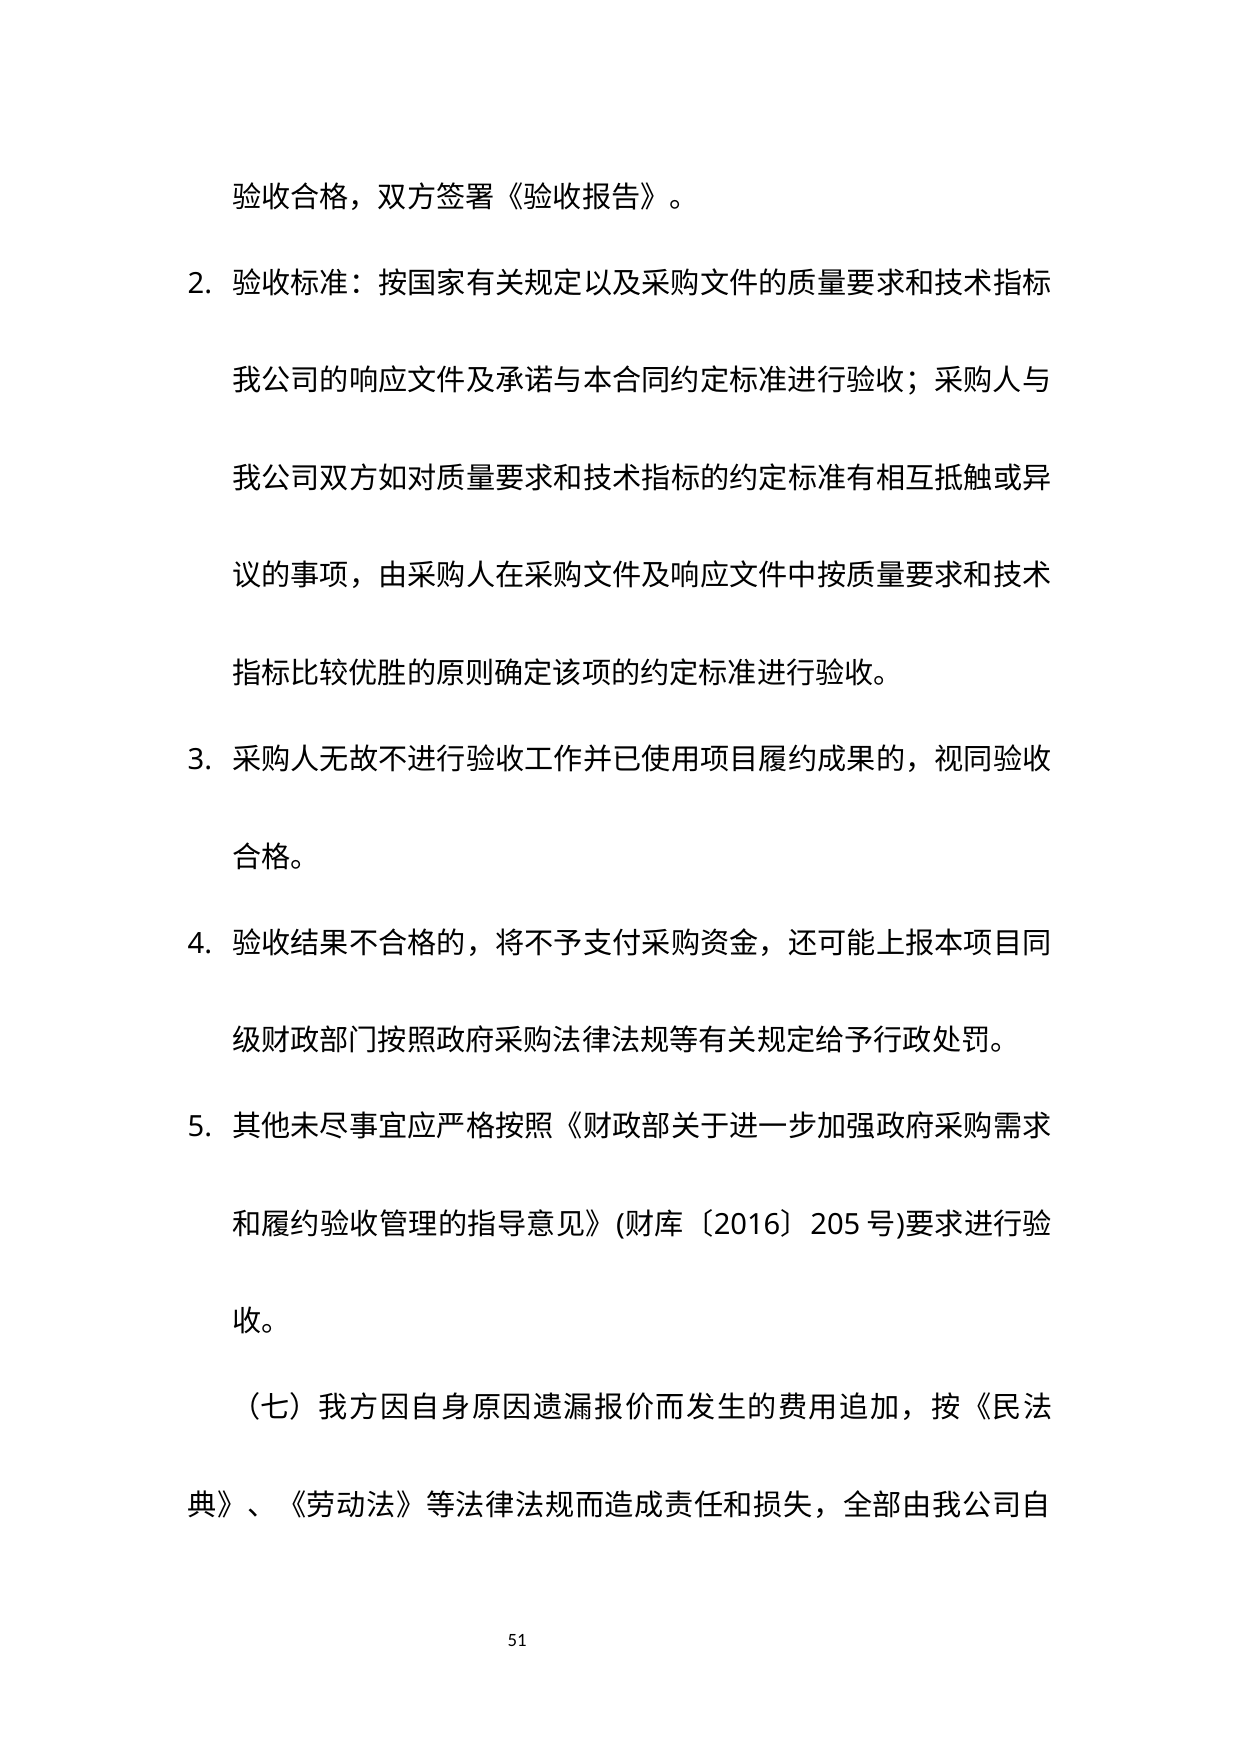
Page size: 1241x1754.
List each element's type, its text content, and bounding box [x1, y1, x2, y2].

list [187, 1373, 1053, 1535]
list 其他未尽事宜应严格按照《财政部关于进一步加强政府采购需求和履约验收管理的指导意见》(财库〔2016〕205号)要求进行验收。 [187, 1092, 1053, 1352]
list 采购人无故不进行验收工作并已使用项目履约成果的，视同验收合格。 [187, 724, 1053, 887]
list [187, 162, 1053, 227]
list 验收标准：按国家有关规定以及采购文件的质量要求和技术指标、我公司的响应文件及承诺与本合同约定标准进行验收；采购人与我公司双方如对质量要求和技术指标的约定标准有相互抵触或异议的事项，由采购人在采购文件及响应文件中按质量要求和技术指标比较优胜的原则确定该项的约定标准进行验收。 [187, 248, 1053, 703]
list 验收结果不合格的，将不予支付采购资金，还可能上报本项目同级财政部门按照政府采购法律法规等有关规定给予行政处罚。 [187, 908, 1053, 1070]
